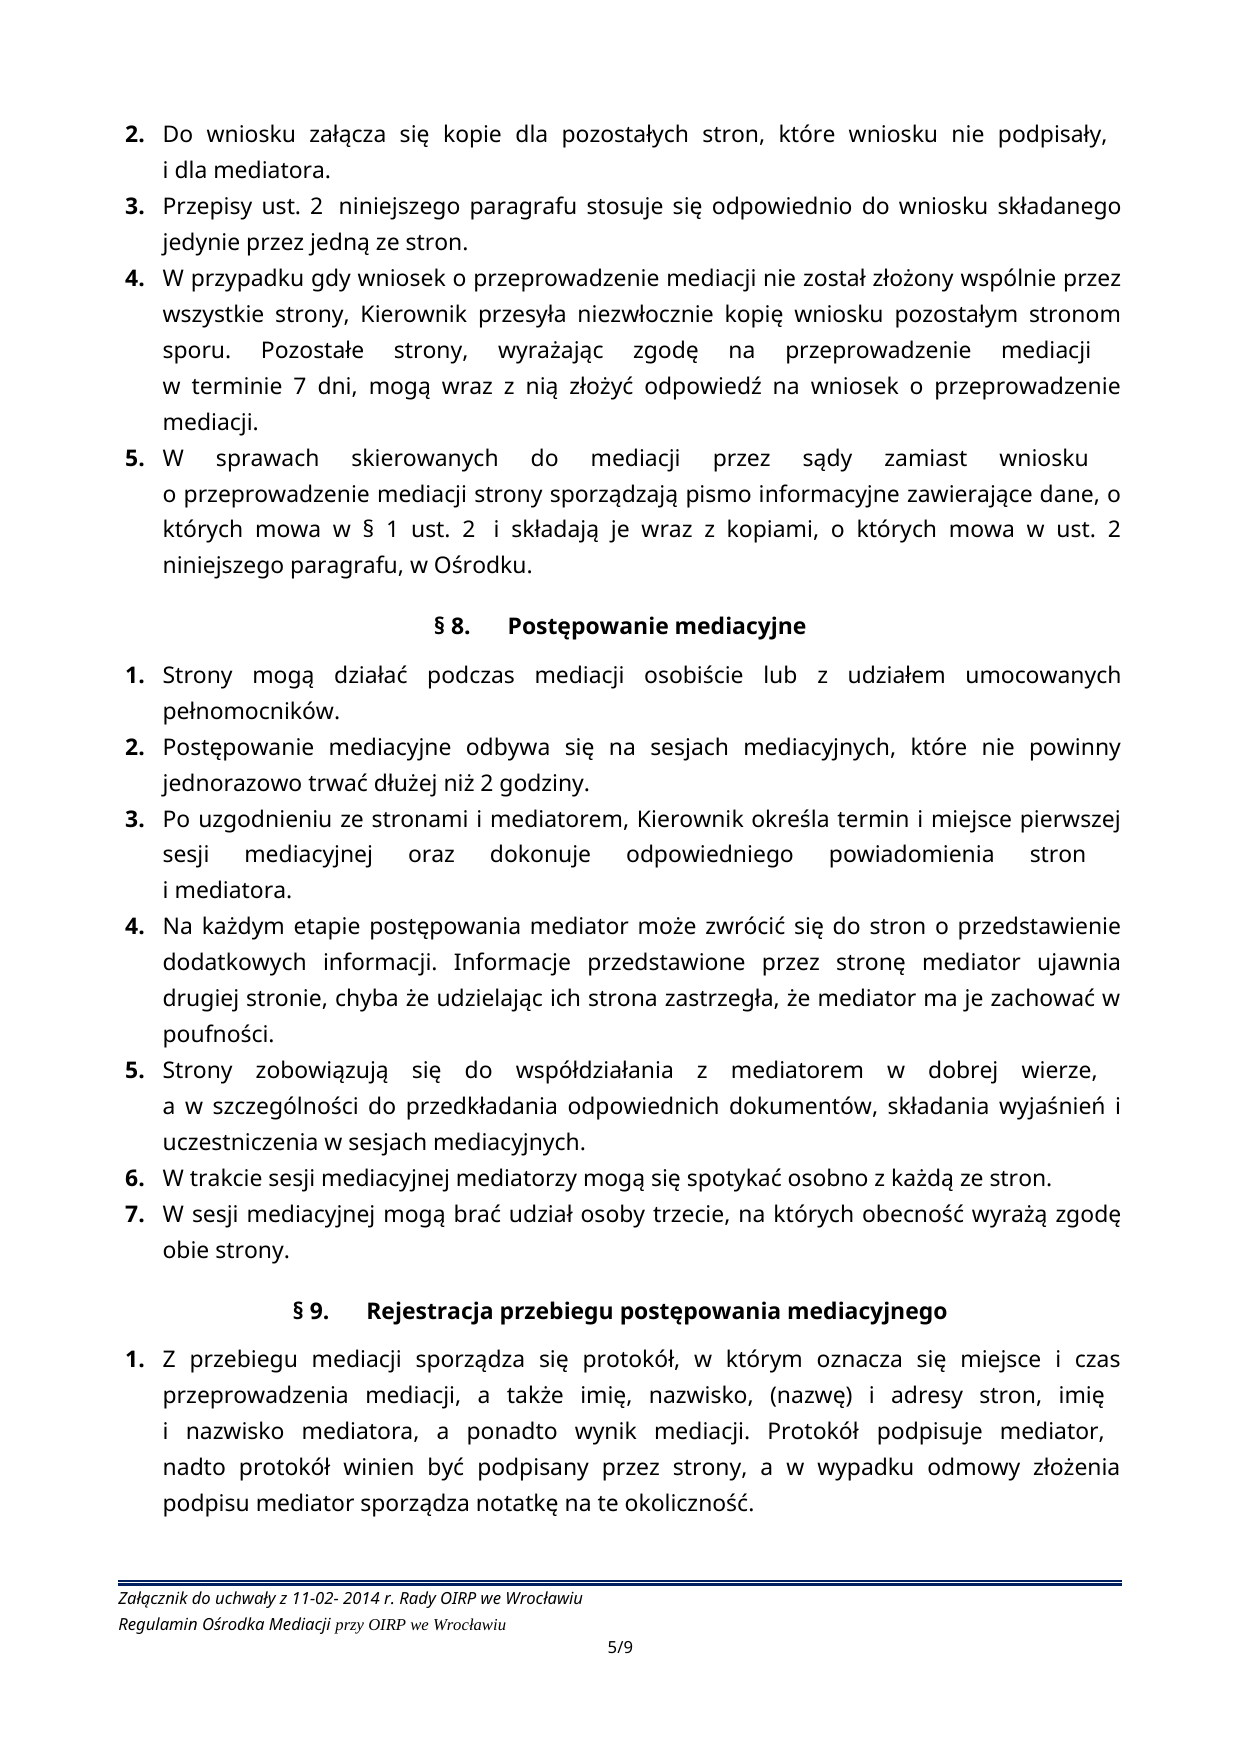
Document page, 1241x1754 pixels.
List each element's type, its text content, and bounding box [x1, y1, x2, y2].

list W sesji mediacyjnej mogą brać udział osoby trzecie, na których obecność wyrażą zgodę obie strony. [125, 1198, 1122, 1265]
list W sprawach skierowanych do mediacji przez sądy zamiast wniosku o przeprowadzenie mediacji strony sporządzają pismo informacyjne zawierające dane, o których mowa w § 1 ust. 2 i składają je wraz z kopiami, o których mowa w ust. 2 niniejszego paragrafu, w Ośrodku. [125, 442, 1122, 581]
list Rejestracja przebiegu postępowania mediacyjnego [118, 1295, 1122, 1326]
list Po uzgodnieniu ze stronami i mediatorem, Kierownik określa termin i miejsce pierwszej sesji mediacyjnej oraz dokonuje odpowiedniego powiadomienia stron i mediatora. [125, 802, 1122, 906]
list Na każdym etapie postępowania mediator może zwrócić się do stron o przedstawienie dodatkowych informacji. Informacje przedstawione przez stronę mediator ujawnia drugiej stronie, chyba że udzielając ich strona zastrzegła, że mediator ma je zachować w poufności. [125, 910, 1122, 1049]
list Z przebiegu mediacji sporządza się protokół, w którym oznacza się miejsce i czas przeprowadzenia mediacji, a także imię, nazwisko, (nazwę) i adresy stron, imię i nazwisko mediatora, a ponadto wynik mediacji. Protokół podpisuje mediator, nadto protokół winien być podpisany przez strony, a w wypadku odmowy złożenia podpisu mediator sporządza notatkę na te okoliczność. [125, 1343, 1122, 1518]
list Postępowanie mediacyjne odbywa się na sesjach mediacyjnych, które nie powinny jednorazowo trwać dłużej niż 2 godziny. [125, 731, 1122, 798]
list W przypadku gdy wniosek o przeprowadzenie mediacji nie został złożony wspólnie przez wszystkie strony, Kierownik przesyła niezwłocznie kopię wniosku pozostałym stronom sporu. Pozostałe strony, wyrażając zgodę na przeprowadzenie mediacji w terminie 7 dni, mogą wraz z nią złożyć odpowiedź na wniosek o przeprowadzenie mediacji. [125, 262, 1122, 437]
list Postępowanie mediacyjne [118, 610, 1122, 642]
list Do wniosku załącza się kopie dla pozostałych stron, które wniosku nie podpisały, i dla mediatora. [125, 118, 1122, 185]
list Strony zobowiązują się do współdziałania z mediatorem w dobrej wierze, a w szczególności do przedkładania odpowiednich dokumentów, składania wyjaśnień i uczestniczenia w sesjach mediacyjnych. [125, 1054, 1122, 1157]
list Strony mogą działać podczas mediacji osobiście lub z udziałem umocowanych pełnomocników. [125, 659, 1122, 726]
list Przepisy ust. 2 niniejszego paragrafu stosuje się odpowiednio do wniosku składanego jedynie przez jedną ze stron. [125, 190, 1122, 257]
list W trakcie sesji mediacyjnej mediatorzy mogą się spotykać osobno z każdą ze stron. [125, 1162, 1122, 1193]
